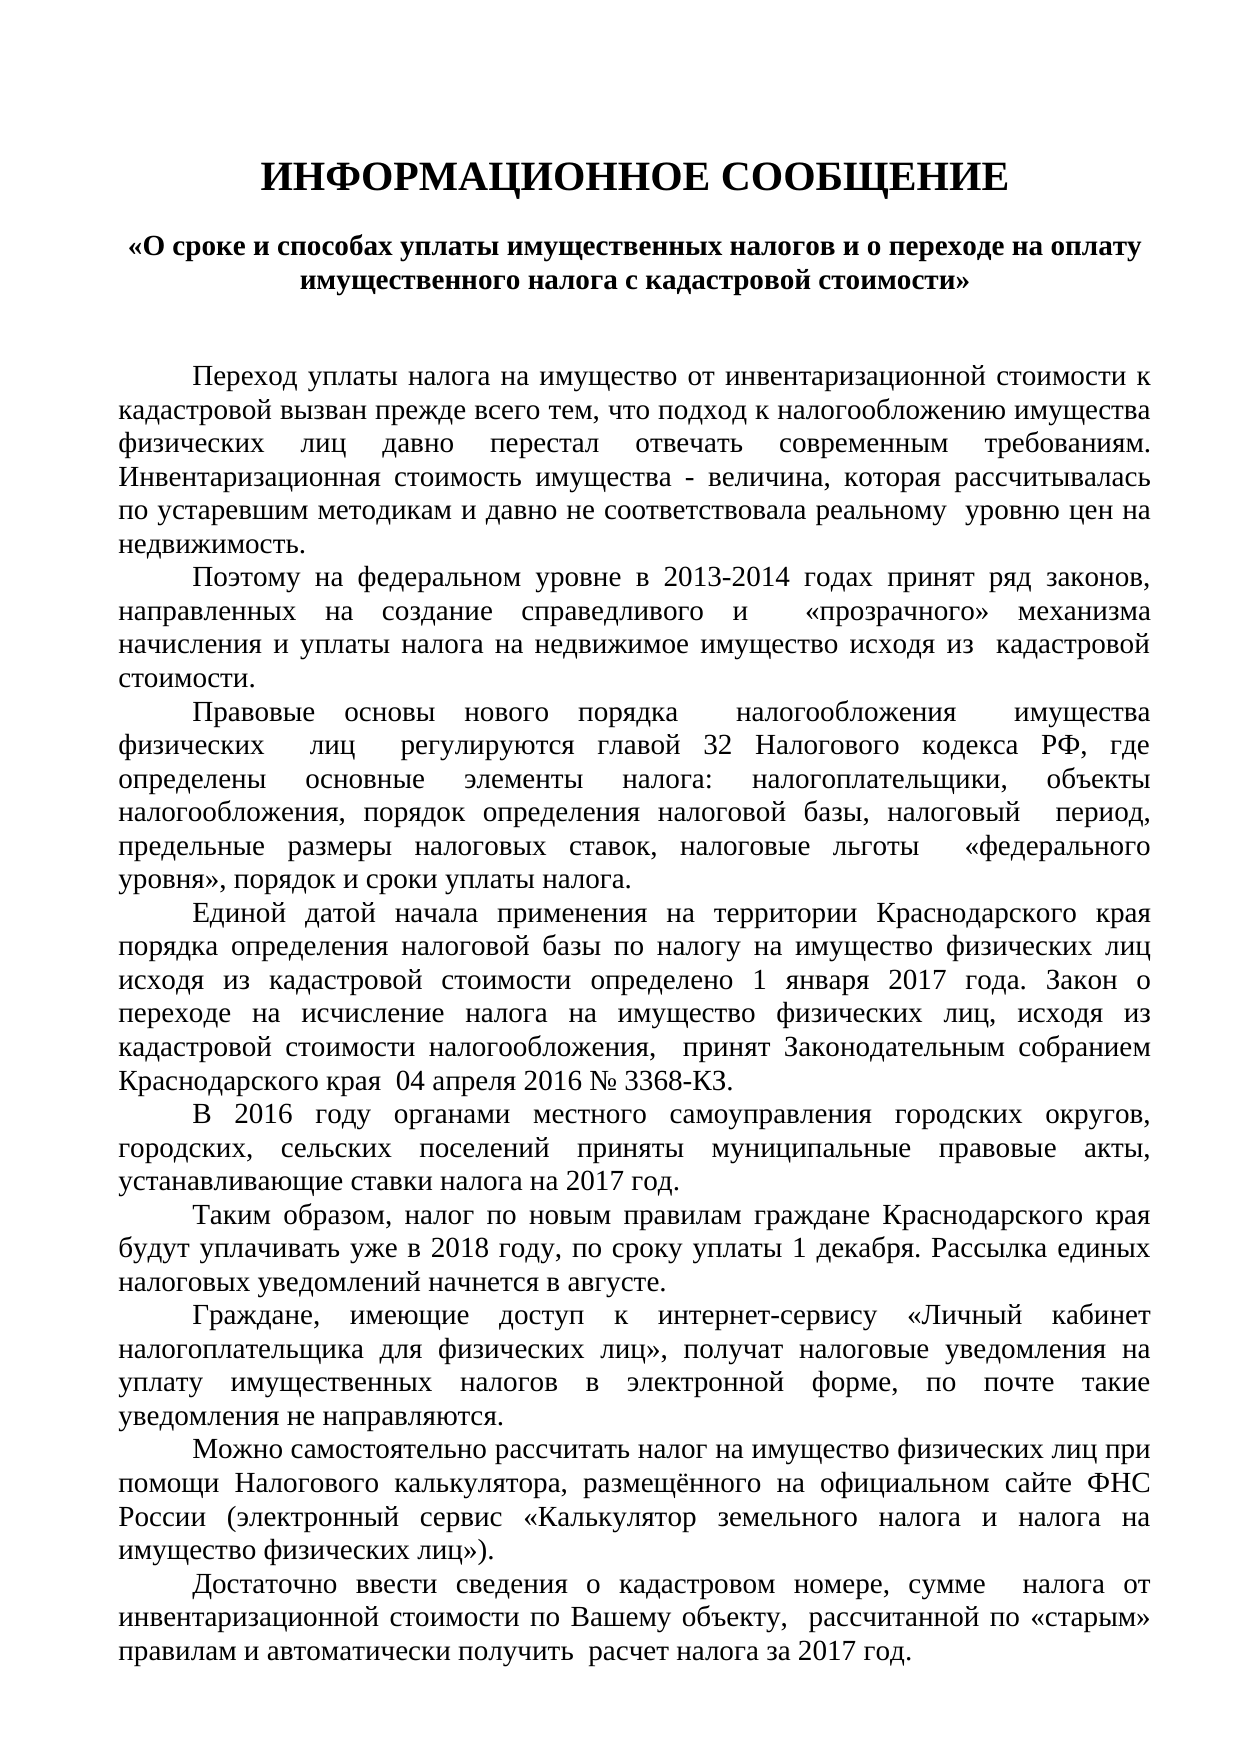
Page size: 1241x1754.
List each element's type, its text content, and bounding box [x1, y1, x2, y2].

text ИНФОРМАЦИОННОЕ СООБЩЕНИЕ [118, 151, 1152, 199]
text «О сроке и способах уплаты имущественных налогов и о переходе на оплату имущественного налога с кадастровой стоимости» [118, 228, 1152, 296]
text Можно самостоятельно рассчитать налог на имущество физических лиц при помощи Налогового калькулятора, размещённого на официальном сайте ФНС России (электронный сервис «Калькулятор земельного налога и налога на имущество физических лиц»). [118, 1432, 1152, 1566]
text Поэтому на федеральном уровне в 2013-2014 годах принят ряд законов, направленных на создание справедливого и «прозрачного» механизма начисления и уплаты налога на недвижимое имущество исходя из кадастровой стоимости. [118, 559, 1152, 694]
text Таким образом, налог по новым правилам граждане Краснодарского края будут уплачивать уже в 2018 году, по сроку уплаты 1 декабря. Рассылка единых налоговых уведомлений начнется в августе. [118, 1197, 1152, 1297]
text Граждане, имеющие доступ к интернет-сервису «Личный кабинет налогоплательщика для физических лиц», получат налоговые уведомления на уплату имущественных налогов в электронной форме, по почте такие уведомления не направляются. [118, 1297, 1152, 1432]
text Переход уплаты налога на имущество от инвентаризационной стоимости к кадастровой вызван прежде всего тем, что подход к налогообложению имущества физических лиц давно перестал отвечать современным требованиям. Инвентаризационная стоимость имущества - величина, которая рассчитывалась по устаревшим методикам и давно не соответствовала реальному уровню цен на недвижимость. [118, 358, 1152, 559]
text В 2016 году органами местного самоуправления городских округов, городских, сельских поселений приняты муниципальные правовые акты, устанавливающие ставки налога на 2017 год. [118, 1096, 1152, 1197]
text Единой датой начала применения на территории Краснодарского края порядка определения налоговой базы по налогу на имущество физических лиц исходя из кадастровой стоимости определено 1 января 2017 года. Закон о переходе на исчисление налога на имущество физических лиц, исходя из кадастровой стоимости налогообложения, принят Законодательным собранием Краснодарского края 04 апреля 2016 № 3368-КЗ. [118, 895, 1152, 1096]
text Правовые основы нового порядка налогообложения имущества физических лиц регулируются главой 32 Налогового кодекса РФ, где определены основные элементы налога: налогоплательщики, объекты налогообложения, порядок определения налоговой базы, налоговый период, предельные размеры налоговых ставок, налоговые льготы «федерального уровня», порядок и сроки уплаты налога. [118, 694, 1152, 895]
text Достаточно ввести сведения о кадастровом номере, сумме налога от инвентаризационной стоимости по Вашему объекту, рассчитанной по «старым» правилам и автоматически получить расчет налога за 2017 год. [118, 1566, 1152, 1666]
